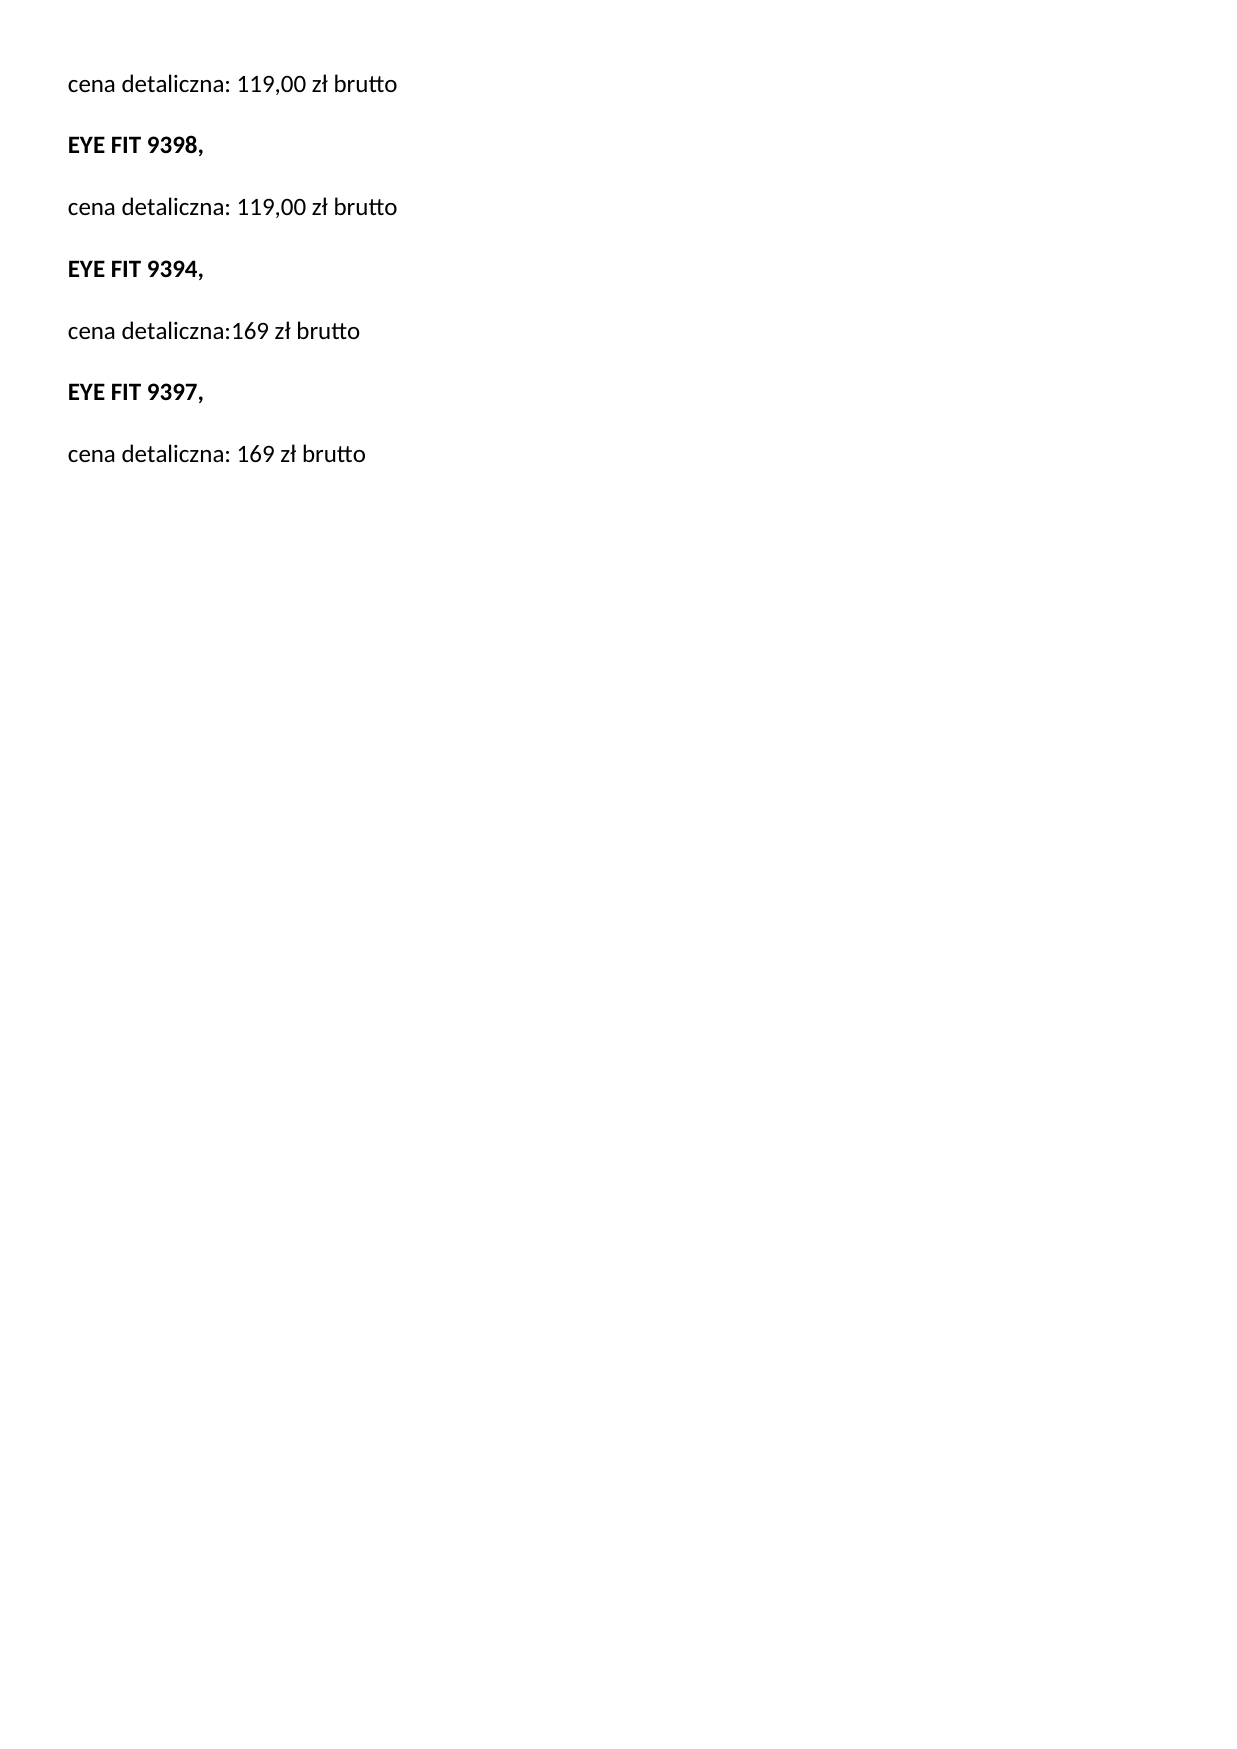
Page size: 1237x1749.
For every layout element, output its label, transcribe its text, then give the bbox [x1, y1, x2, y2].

text cena detaliczna: 119,00 zł brutto [68, 68, 1169, 98]
text cena detaliczna: 169 zł brutto [68, 438, 1169, 469]
text EYE FIT 9394, [68, 253, 1169, 283]
text EYE FIT 9398, [68, 129, 1169, 160]
text cena detaliczna:169 zł brutto [68, 315, 1169, 345]
text EYE FIT 9397, [68, 377, 1169, 407]
text cena detaliczna: 119,00 zł brutto [68, 191, 1169, 222]
